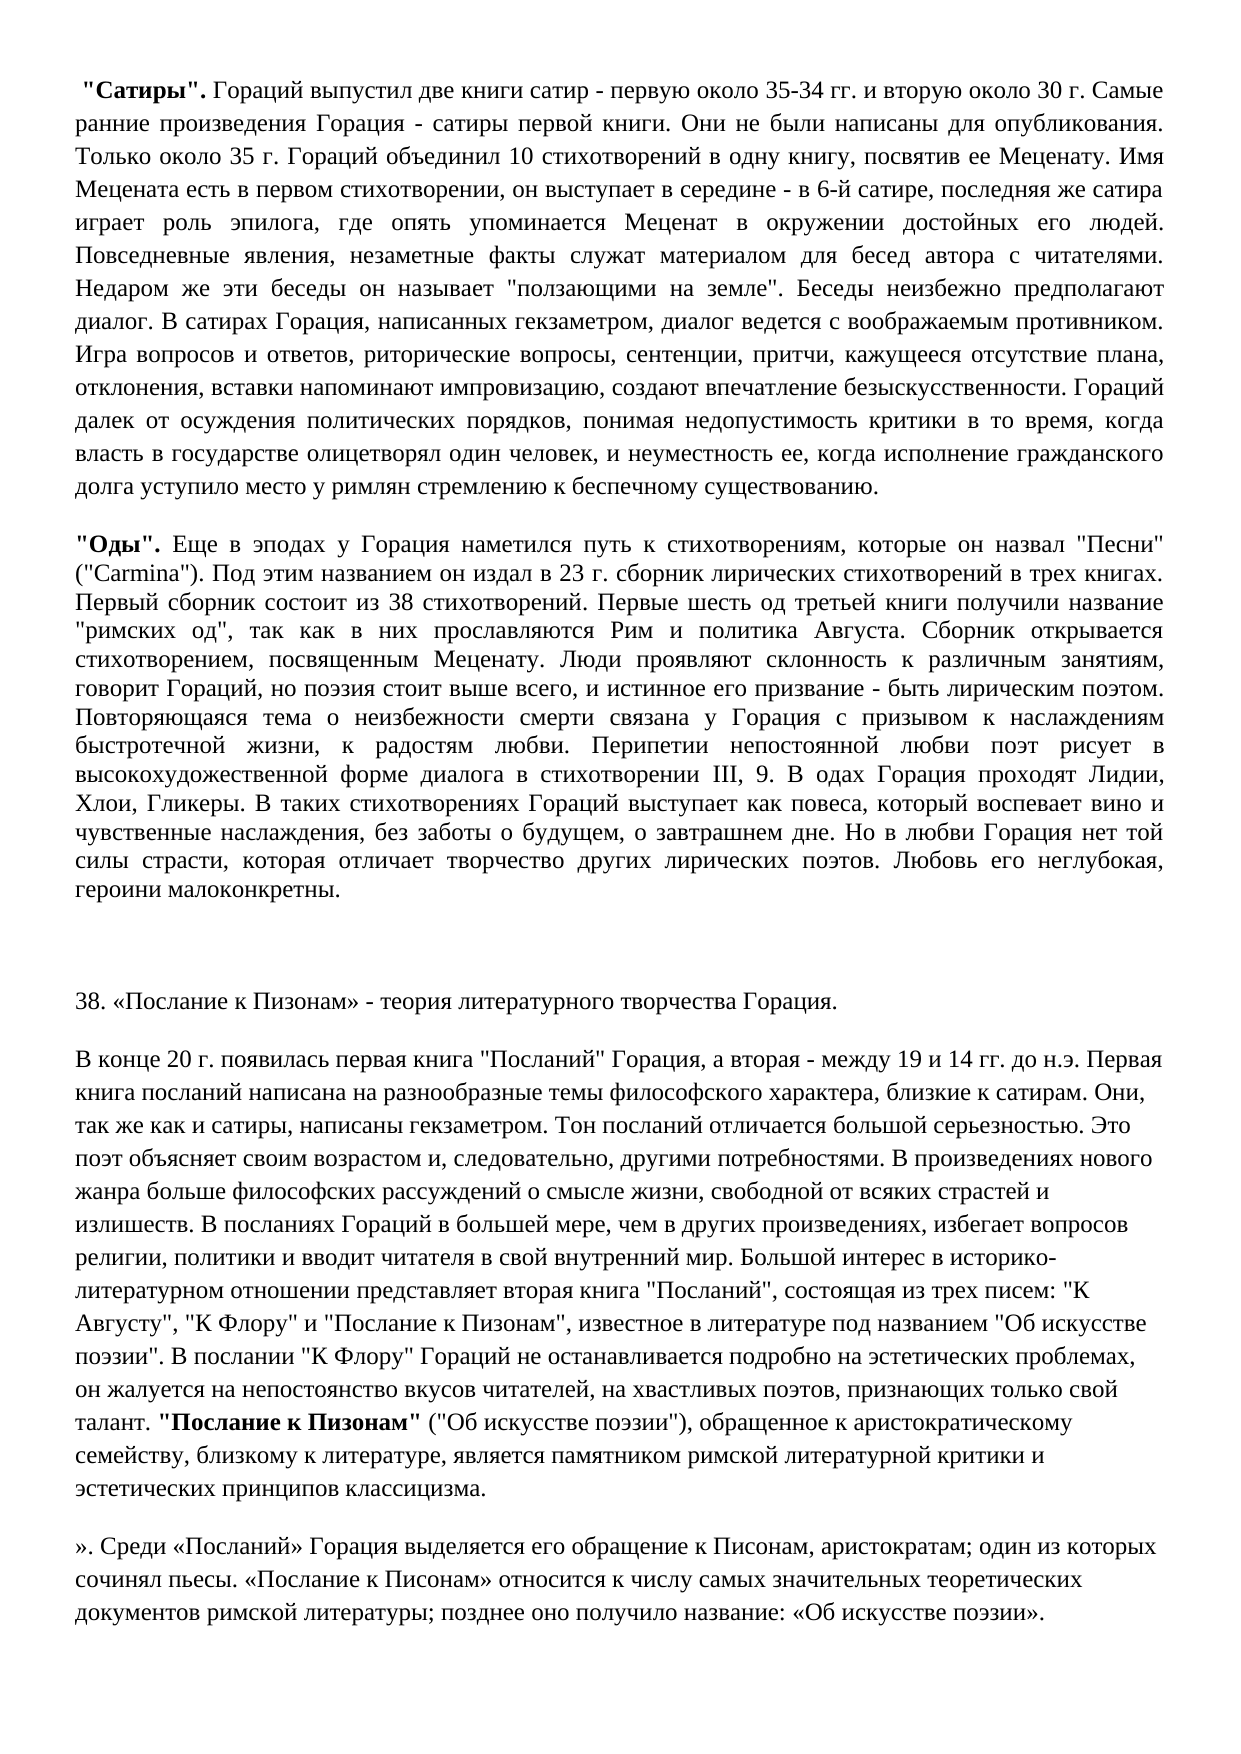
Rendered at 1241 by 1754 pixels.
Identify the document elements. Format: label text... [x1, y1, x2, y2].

text "Сатиры". Гораций выпустил две книги сатир - первую около 35-34 гг. и вторую около 30 г. Самые ранние произведения Горация - сатиры первой книги. Они не были написаны для опубликования. Только около 35 г. Гораций объединил 10 стихотворений в одну книгу, посвятив ее Меценату. Имя Мецената есть в первом стихотворении, он выступает в середине - в 6-й сатире, последняя же сатира играет роль эпилога, где опять упоминается Меценат в окружении достойных его людей. Повседневные явления, незаметные факты служат материалом для бесед автора с читателями. Недаром же эти беседы он называет "ползающими на земле". Беседы неизбежно предполагают диалог. В сатирах Горация, написанных гекзаметром, диалог ведется с воображаемым противником. Игра вопросов и ответов, риторические вопросы, сентенции, притчи, кажущееся отсутствие плана, отклонения, вставки напоминают импровизацию, создают впечатление безыскусственности. Гораций далек от осуждения политических порядков, понимая недопустимость критики в то время, когда власть в государстве олицетворял один человек, и неуместность ее, когда исполнение гражданского долга уступило место у римлян стремлению к беспечному существованию. [75, 75, 1165, 500]
text В конце 20 г. появилась первая книга "Посланий" Горация, а вторая - между 19 и 14 гг. до н.э. Первая книга посланий написана на разнообразные темы философского характера, близкие к сатирам. Они, так же как и сатиры, написаны гекзаметром. Тон посланий отличается большой серьезностью. Это поэт объясняет своим возрастом и, следовательно, другими потребностями. В произведениях нового жанра больше философских рассуждений о смысле жизни, свободной от всяких страстей и излишеств. В посланиях Гораций в большей мере, чем в других произведениях, избегает вопросов религии, политики и вводит читателя в свой внутренний мир. Большой интерес в историко-литературном отношении представляет вторая книга "Посланий", состоящая из трех писем: "К Августу", "К Флору" и "Послание к Пизонам", известное в литературе под названием "Об искусстве поэзии". В послании "К Флору" Гораций не останавливается подробно на эстетических проблемах, он жалуется на непостоянство вкусов читателей, на хвастливых поэтов, признающих только свой талант. "Послание к Пизонам" ("Об искусстве поэзии"), обращенное к аристократическому семейству, близкому к литературе, является памятником римской литературной критики и эстетических принципов классицизма. [75, 1044, 1165, 1502]
text "Оды". Еще в эподах у Горация наметился путь к стихотворениям, которые он назвал "Песни" ("Carmina"). Под этим названием он издал в 23 г. сборник лирических стихотворений в трех книгах. Первый сборник состоит из 38 стихотворений. Первые шесть од третьей книги получили название "римских од", так как в них прославляются Рим и политика Августа. Сборник открывается стихотворением, посвященным Меценату. Люди проявляют склонность к различным занятиям, говорит Гораций, но поэзия стоит выше всего, и истинное его призвание - быть лирическим поэтом. Повторяющаяся тема о неизбежности смерти связана у Горация с призывом к наслаждениям быстротечной жизни, к радостям любви. Перипетии непостоянной любви поэт рисует в высокохудожественной форме диалога в стихотворении III, 9. В одах Горация проходят Лидии, Хлои, Гликеры. В таких стихотворениях Гораций выступает как повеса, который воспевает вино и чувственные наслаждения, без заботы о будущем, о завтрашнем дне. Но в любви Горация нет той силы страсти, которая отличает творчество других лирических поэтов. Любовь его неглубокая, героини малоконкретны. [75, 529, 1165, 903]
text ». Среди «Посланий» Горация выделяется его обращение к Писонам, аристократам; один из которых сочинял пьесы. «Послание к Писонам» относится к числу самых значительных теоретических документов римской литературы; позднее оно получило название: «Об искусстве поэзии». [75, 1531, 1165, 1626]
text 38. «Послание к Пизонам» - теория литературного творчества Горация. [75, 986, 1165, 1015]
